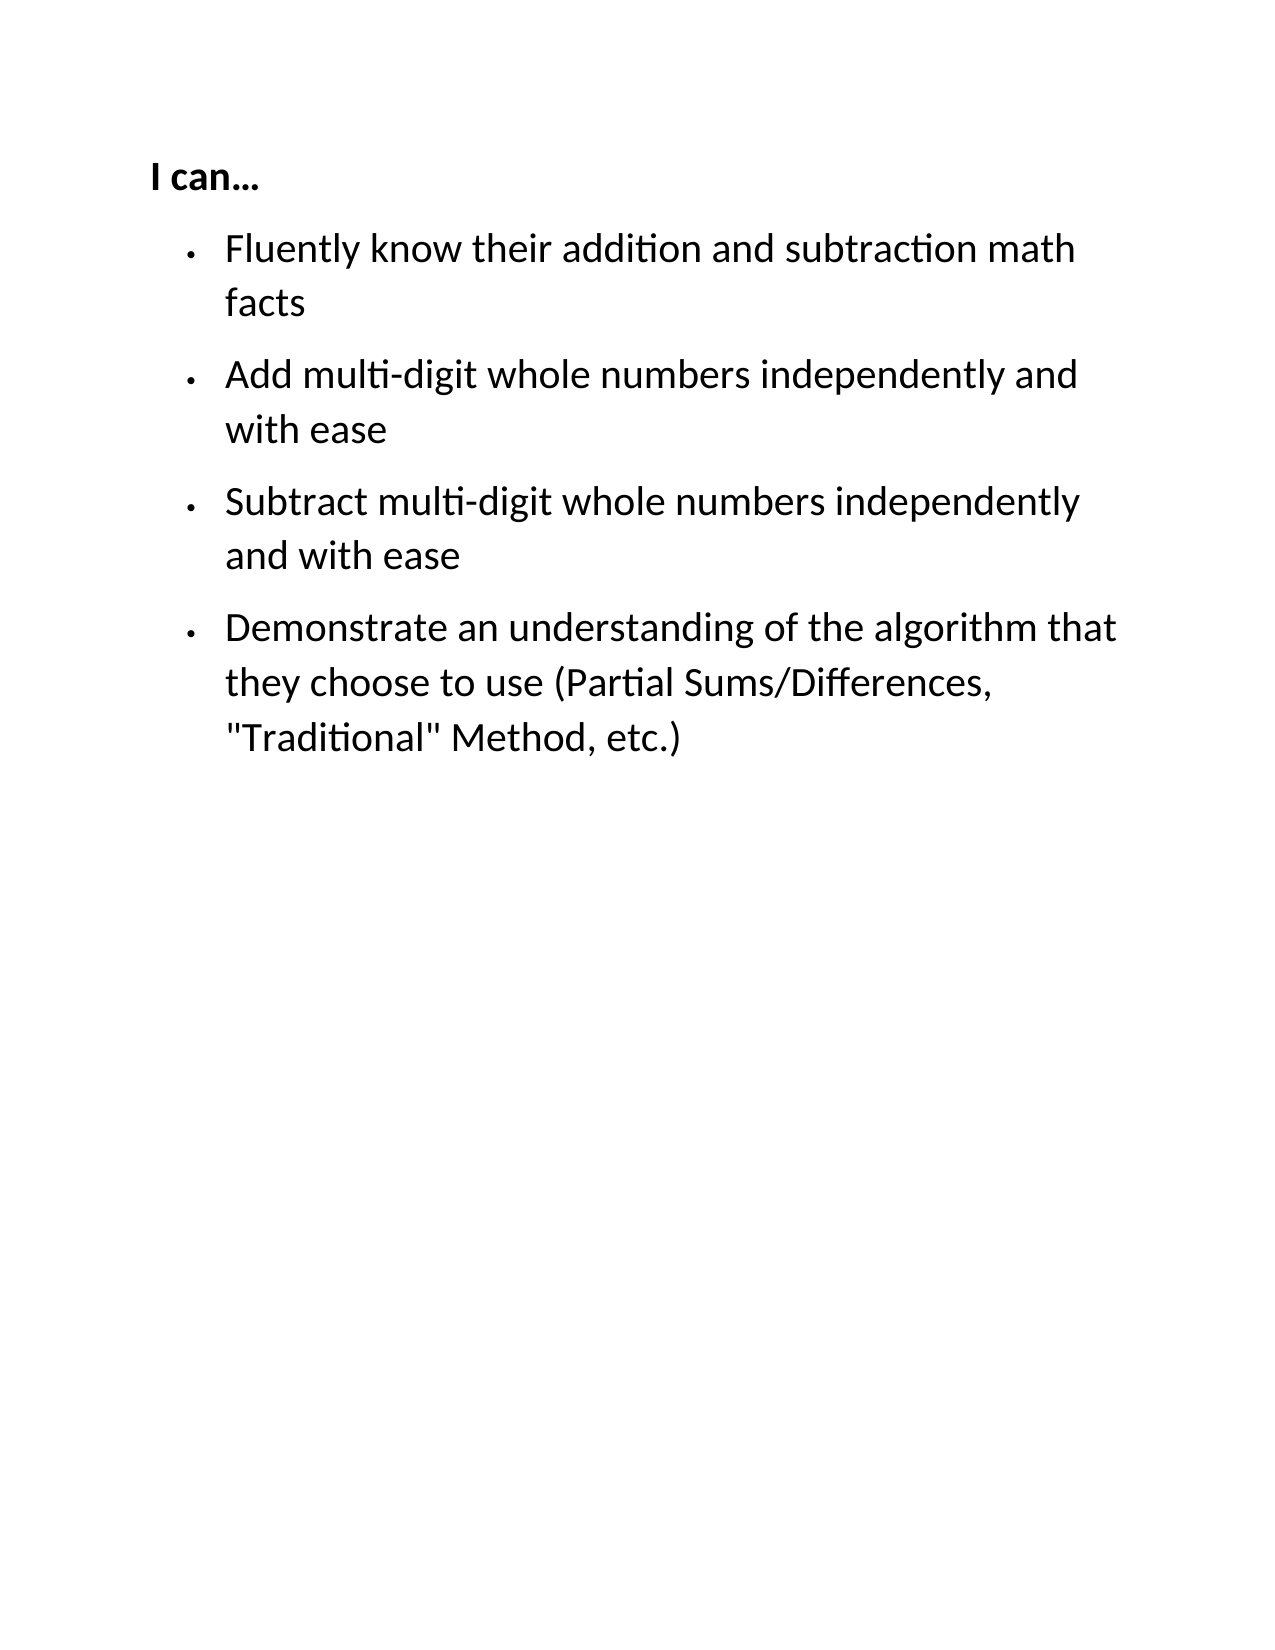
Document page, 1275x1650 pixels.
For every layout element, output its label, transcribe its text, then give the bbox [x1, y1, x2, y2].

list Add multi-digit whole numbers independently and with ease [187, 348, 1125, 454]
text I can… [150, 150, 1125, 201]
list Fluently know their addition and subtraction math facts [187, 222, 1125, 327]
list Demonstrate an understanding of the algorithm that they choose to use (Partial Sums/Differences, "Traditional" Method, etc.) [187, 601, 1125, 762]
list Subtract multi-digit whole numbers independently and with ease [187, 474, 1125, 580]
